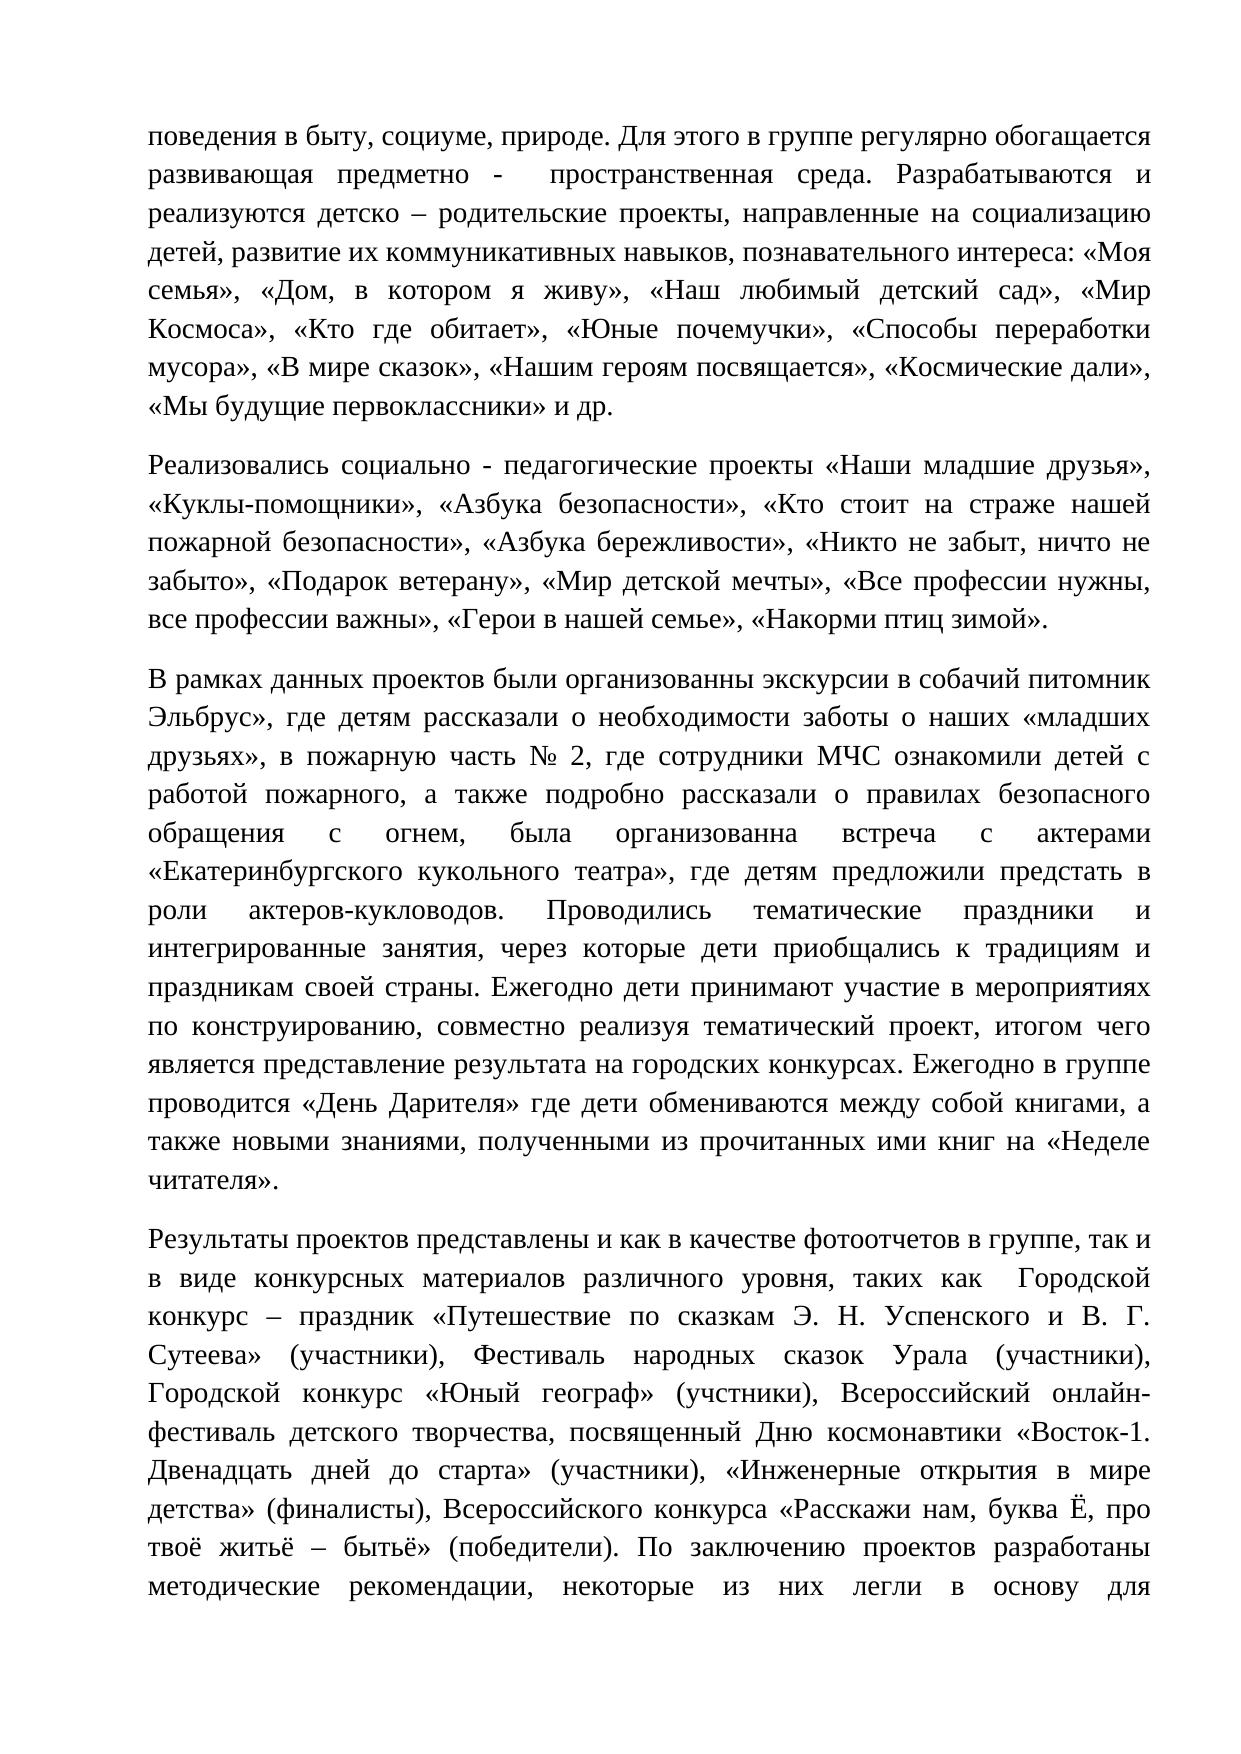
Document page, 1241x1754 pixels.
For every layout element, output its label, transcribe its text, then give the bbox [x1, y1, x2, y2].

text Реализовались социально - педагогические проекты «Наши младшие друзья», «Куклы-помощники», «Азбука безопасности», «Кто стоит на страже нашей пожарной безопасности», «Азбука бережливости», «Никто не забыт, ничто не забыто», «Подарок ветерану», «Мир детской мечты», «Все профессии нужны, все профессии важны», «Герои в нашей семье», «Накорми птиц зимой». [148, 447, 1152, 635]
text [148, 1221, 1152, 1602]
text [148, 118, 1152, 421]
text В рамках данных проектов были организованны экскурсии в собачий питомник Эльбрус», где детям рассказали о необходимости заботы о наших «младших друзьях», в пожарную часть № 2, где сотрудники МЧС ознакомили детей с работой пожарного, а также подробно рассказали о правилах безопасного обращения с огнем, была организованна встреча с актерами «Екатеринбургского кукольного театра», где детям предложили предстать в роли актеров-кукловодов. Проводились тематические праздники и интегрированные занятия, через которые дети приобщались к традициям и праздникам своей страны. Ежегодно дети принимают участие в мероприятиях по конструированию, совместно реализуя тематический проект, итогом чего является представление результата на городских конкурсах. Ежегодно в группе проводится «День Дарителя» где дети обмениваются между собой книгами, а также новыми знаниями, полученными из прочитанных ими книг на «Неделе читателя». [148, 661, 1152, 1195]
